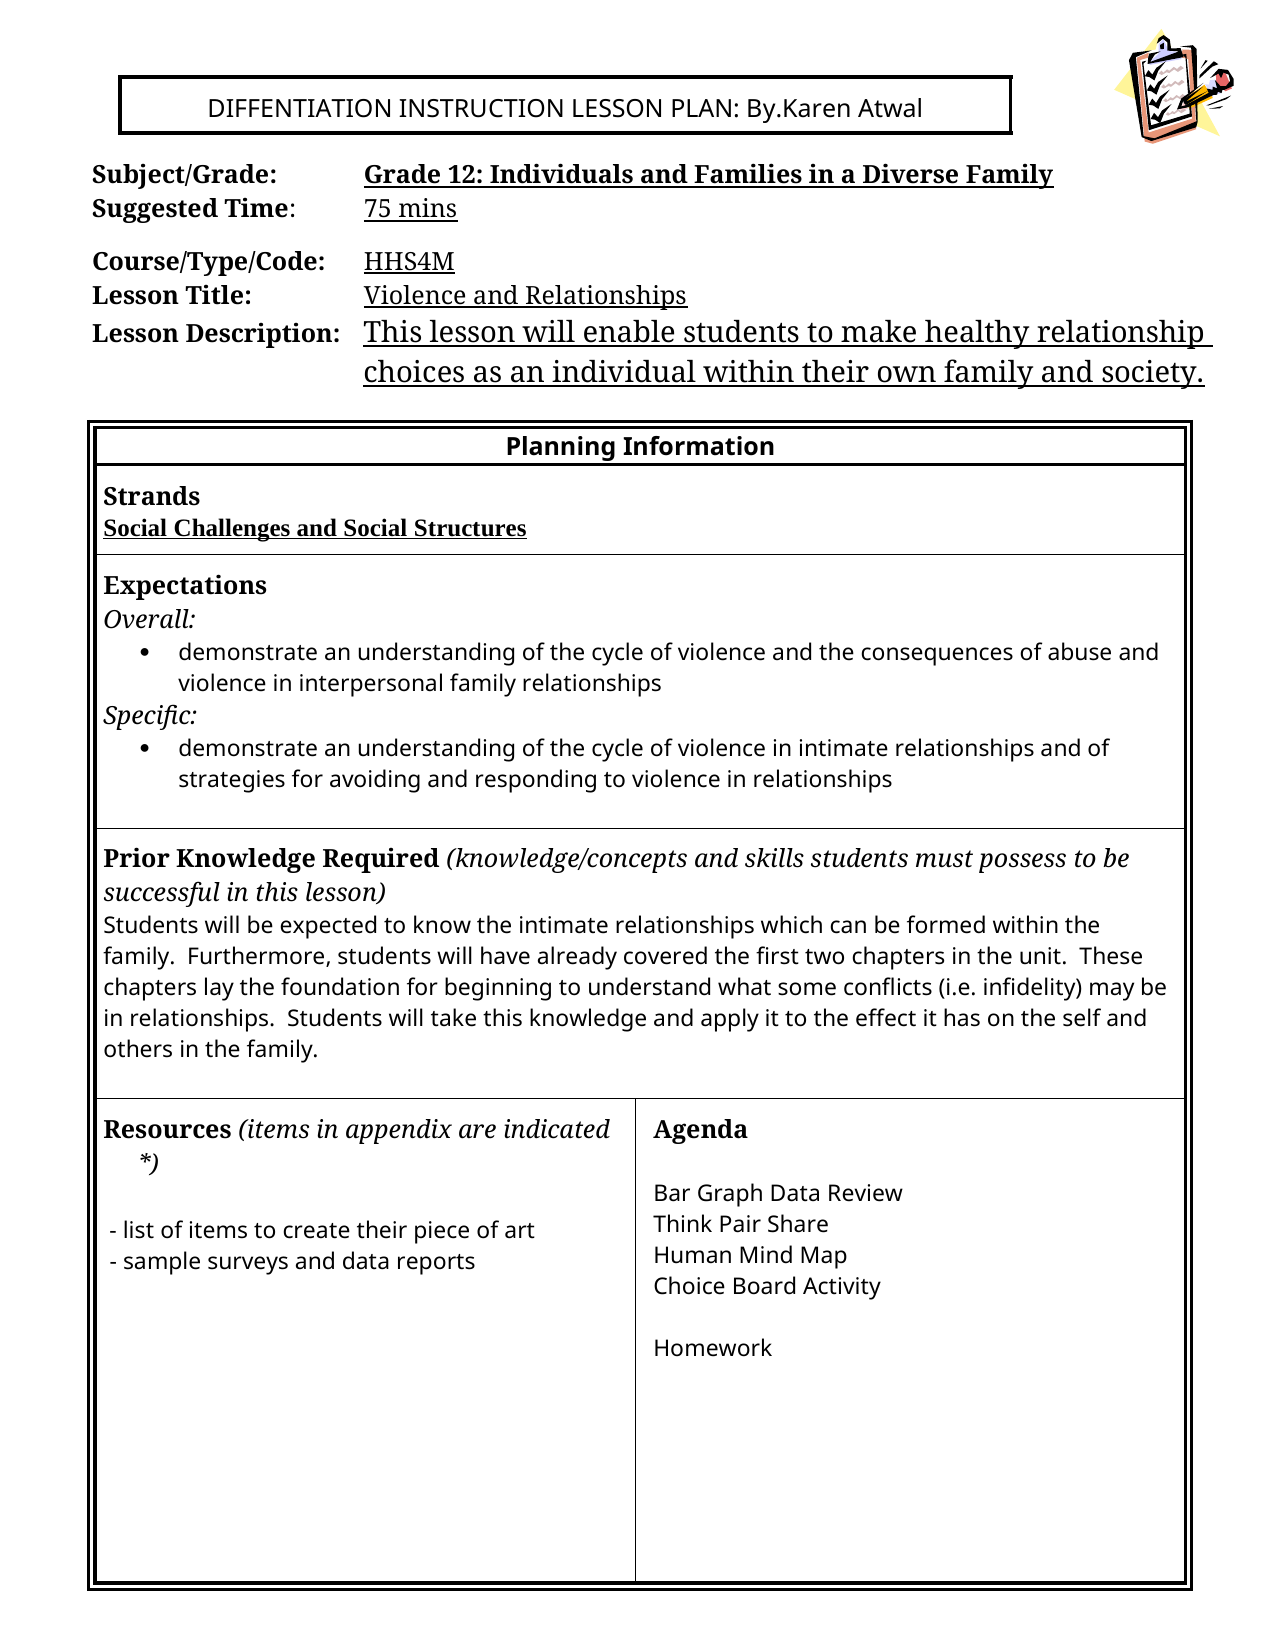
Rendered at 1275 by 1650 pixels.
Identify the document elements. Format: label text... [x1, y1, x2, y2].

table_cell Agenda Bar Graph Data Review Think Pair Share Human Mind Map Choice Board Activity Homework [636, 1099, 1184, 1581]
table_header DIFFENTIATION INSTRUCTION LESSON PLAN: By.Karen Atwal [122, 79, 1009, 131]
table_cell Strands Social Challenges and Social Structures [97, 466, 1184, 554]
subtitle Subject/Grade: Grade 12: Individuals and Families in a Diverse Family [92, 157, 1237, 191]
table_cell Resources (items in appendix are indicated *) - list of items to create their piece of art - sample surveys and data reports [97, 1099, 635, 1581]
subtitle Course/Type/Code: HHS4M [92, 244, 1237, 278]
subtitle Lesson Title: Violence and Relationships [92, 278, 1207, 312]
table_cell Expectations Overall: demonstrate an understanding of the cycle of violence and the consequences of abuse and violence in interpersonal family relationships Specific: demonstrate an understanding of the cycle of violence in intimate relationships and of strategies for avoiding and responding to violence in relationships [97, 555, 1184, 828]
table_header Planning Information [92, 423, 1189, 463]
subtitle Suggested Time: 75 mins [92, 191, 1237, 225]
table_cell Prior Knowledge Required (knowledge/concepts and skills students must possess to be successful in this lesson) Students will be expected to know the intimate relationships which can be formed within the family. Furthermore, students will have already covered the first two chapters in the unit. These chapters lay the foundation for beginning to understand what some conflicts (i.e. infidelity) may be in relationships. Students will take this knowledge and apply it to the effect it has on the self and others in the family. [97, 829, 1184, 1098]
subtitle Lesson Description: This lesson will enable students to make healthy relationship choices as an individual within their own family and society. [92, 312, 1236, 391]
